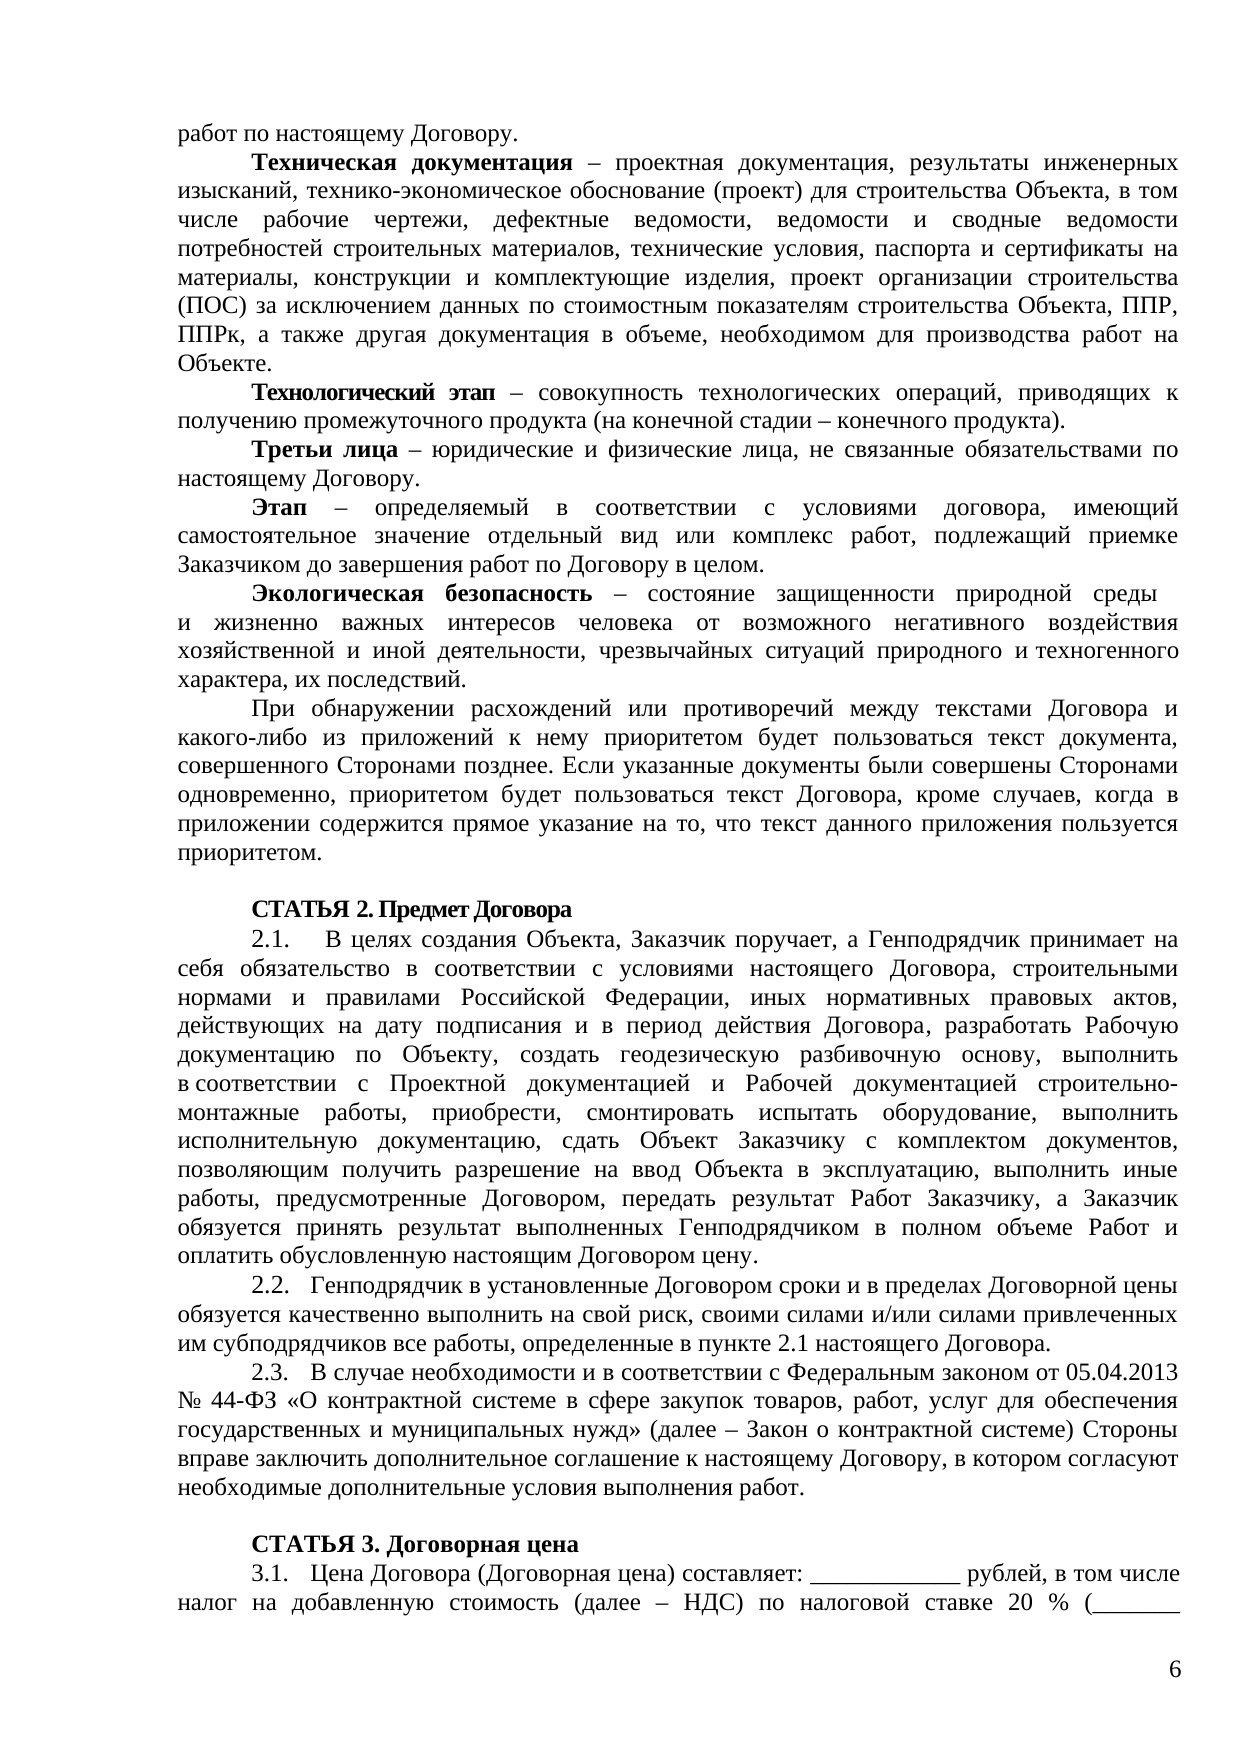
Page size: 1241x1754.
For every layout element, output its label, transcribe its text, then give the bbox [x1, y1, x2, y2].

text Этап – определяемый в соответствии с условиями договора, имеющий самостоятельное значение отдельный вид или комплекс работ, подлежащий приемке Заказчиком до завершения работ по Договору в целом. [177, 492, 1179, 578]
text СТАТЬЯ 3. Договорная цена [177, 1529, 1181, 1558]
list Генподрядчик в установленные Договором сроки и в пределах Договорной цены обязуется качественно выполнить на свой риск, своими силами и/или силами привлеченных им субподрядчиков все работы, определенные в пункте 2.1 настоящего Договора. [177, 1269, 1179, 1357]
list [177, 1558, 1181, 1616]
text Технологический этап – совокупность технологических операций, приводящих к получению промежуточного продукта (на конечной стадии – конечного продукта). [177, 377, 1179, 434]
text Экологическая безопасность – состояние защищенности природной среды и жизненно важных интересов человека от возможного негативного воздействия хозяйственной и иной деятельности, чрезвычайных ситуаций природного и техногенного характера, их последствий. [177, 578, 1179, 693]
text Техническая документация – проектная документация, результаты инженерных изысканий, технико-экономическое обоснование (проект) для строительства Объекта, в том числе рабочие чертежи, дефектные ведомости, ведомости и сводные ведомости потребностей строительных материалов, технические условия, паспорта и сертификаты на материалы, конструкции и комплектующие изделия, проект организации строительства (ПОС) за исключением данных по стоимостным показателям строительства Объекта, ППР, ППРк, а также другая документация в объеме, необходимом для производства работ на Объекте. [177, 147, 1179, 377]
list В случае необходимости и в соответствии с Федеральным законом от 05.04.2013 № 44-ФЗ «О контрактной системе в сфере закупок товаров, работ, услуг для обеспечения государственных и муниципальных нужд» (далее – Закон о контрактной системе) Стороны вправе заключить дополнительное соглашение к настоящему Договору, в котором согласуют необходимые дополнительные условия выполнения работ. [177, 1357, 1179, 1501]
text Третьи лица – юридические и физические лица, не связанные обязательствами по настоящему Договору. [177, 434, 1179, 492]
text При обнаружении расхождений или противоречий между текстами Договора и какого-либо из приложений к нему приоритетом будет пользоваться текст документа, совершенного Сторонами позднее. Если указанные документы были совершены Сторонами одновременно, приоритетом будет пользоваться текст Договора, кроме случаев, когда в приложении содержится прямое указание на то, что текст данного приложения пользуется приоритетом. [177, 693, 1179, 866]
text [177, 118, 1179, 147]
list В целях создания Объекта, Заказчик поручает, а Генподрядчик принимает на себя обязательство в соответствии с условиями настоящего Договора, строительными нормами и правилами Российской Федерации, иных нормативных правовых актов, действующих на дату подписания и в период действия Договора, разработать Рабочую документацию по Объекту, создать геодезическую разбивочную основу, выполнить в соответствии с Проектной документацией и Рабочей документацией строительно-монтажные работы, приобрести, смонтировать испытать оборудование, выполнить исполнительную документацию, сдать Объект Заказчику с комплектом документов, позволяющим получить разрешение на ввод Объекта в эксплуатацию, выполнить иные работы, предусмотренные Договором, передать результат Работ Заказчику, а Заказчик обязуется принять результат выполненных Генподрядчиком в полном объеме Работ и оплатить обусловленную настоящим Договором цену. [177, 923, 1179, 1269]
text СТАТЬЯ 2. Предмет Договора [177, 894, 1181, 923]
